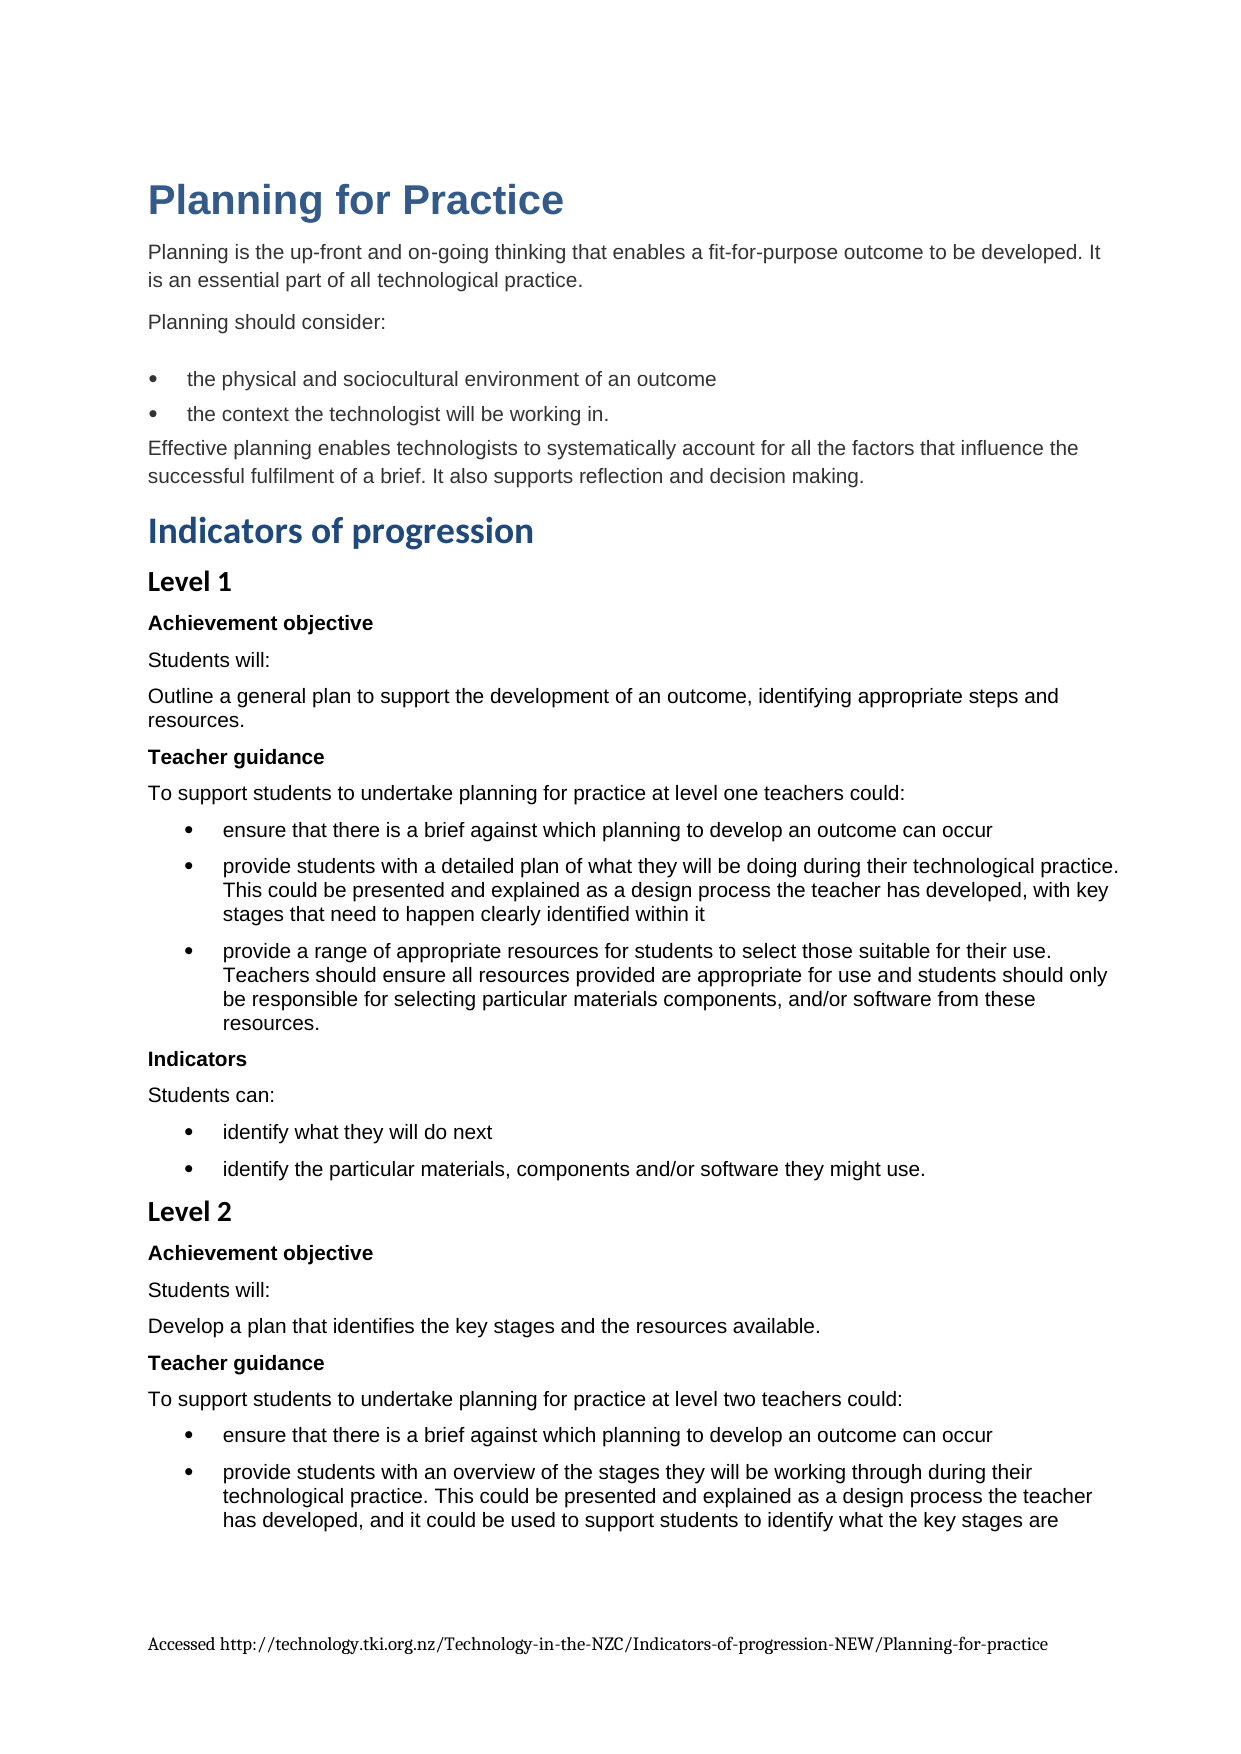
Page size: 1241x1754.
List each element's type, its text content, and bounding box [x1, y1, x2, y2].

text Effective planning enables technologists to systematically account for all the factors that influence the successful fulfilment of a brief. It also supports reflection and decision making. [148, 432, 1122, 488]
text To support students to undertake planning for practice at level one teachers could: [148, 781, 1122, 805]
text Indicators [148, 1047, 1122, 1071]
list ensure that there is a brief against which planning to develop an outcome can occur [185, 817, 1122, 841]
list provide a range of appropriate resources for students to select those suitable for their use. Teachers should ensure all resources provided are appropriate for use and students should only be responsible for selecting particular materials components, and/or software from these resources. [185, 938, 1122, 1034]
list the physical and sociocultural environment of an outcome [149, 363, 1122, 391]
text Students can: [148, 1083, 1122, 1107]
text To support students to undertake planning for practice at level two teachers could: [148, 1387, 1122, 1411]
text Students will: [148, 648, 1122, 672]
text Achievement objective [148, 611, 1122, 635]
text Planning should consider: [148, 306, 1122, 334]
list provide students with a detailed plan of what they will be doing during their technological practice. This could be presented and explained as a design process the teacher has developed, with key stages that need to happen clearly identified within it [185, 854, 1122, 926]
text Teacher guidance [148, 1350, 1122, 1374]
list the context the technologist will be working in. [149, 397, 1122, 426]
list identify the particular materials, components and/or software they might use. [185, 1156, 1122, 1180]
subtitle Level 2 [148, 1193, 1122, 1228]
list provide students with an overview of the stages they will be working through during their technological practice. This could be presented and explained as a design process the teacher has developed, and it could be used to support students to identify what the key stages are [185, 1460, 1122, 1532]
text Outline a general plan to support the development of an outcome, identifying appropriate steps and resources. [148, 684, 1122, 732]
text Develop a plan that identifies the key stages and the resources available. [148, 1314, 1122, 1338]
subtitle Level 1 [148, 563, 1122, 599]
text Planning is the up-front and on-going thinking that enables a fit-for-purpose outcome to be developed. It is an essential part of all technological practice. [148, 235, 1122, 292]
subtitle Planning for Practice [148, 175, 1122, 223]
list ensure that there is a brief against which planning to develop an outcome can occur [185, 1423, 1122, 1447]
subtitle Indicators of progression [148, 517, 1122, 551]
list identify what they will do next [185, 1120, 1122, 1144]
text Achievement objective [148, 1241, 1122, 1265]
text Students will: [148, 1277, 1122, 1301]
text Teacher guidance [148, 744, 1122, 768]
